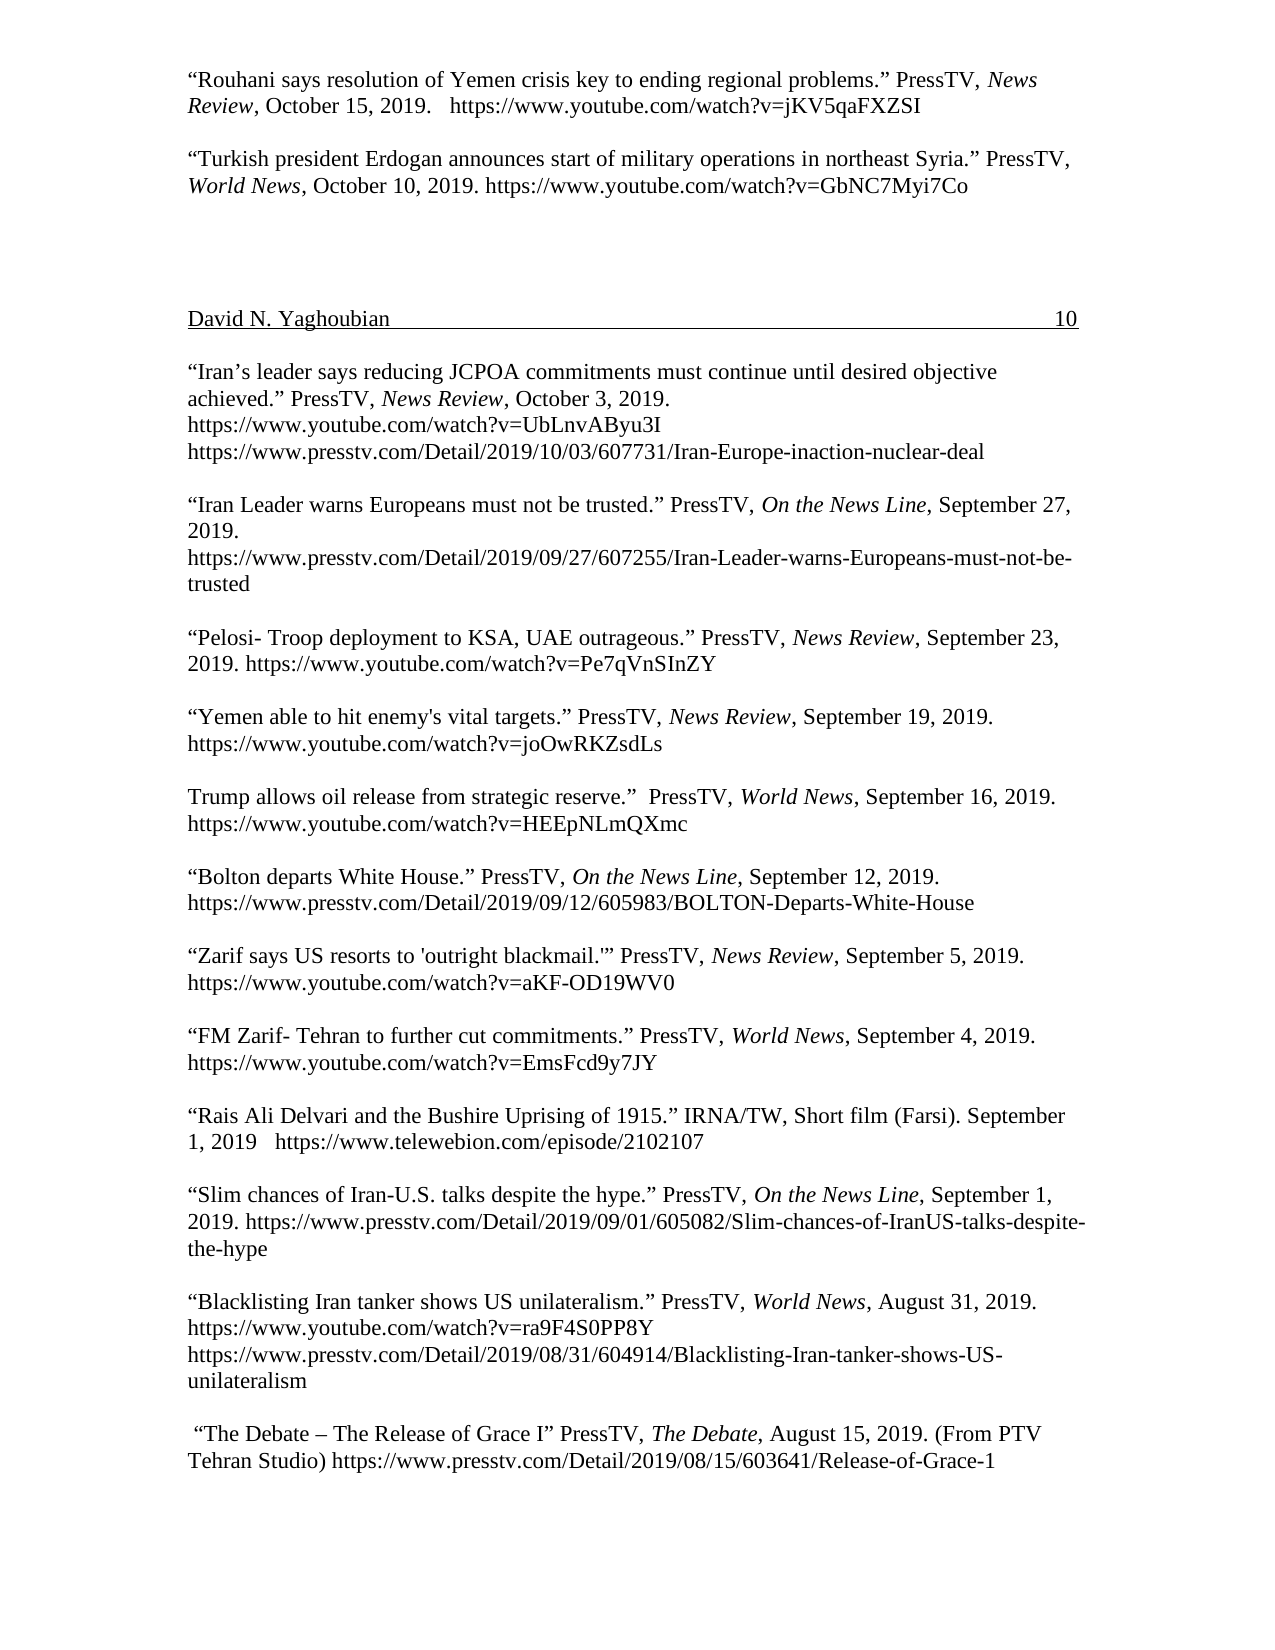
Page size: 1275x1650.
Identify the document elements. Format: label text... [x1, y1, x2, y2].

text https://www.youtube.com/watch?v=ra9F4S0PP8Y [187, 1314, 1087, 1341]
text “The Debate – The Release of Grace I” PressTV, The Debate, August 15, 2019. (From PTV Tehran Studio) https://www.presstv.com/Detail/2019/08/15/603641/Release-of-Grace-1 [187, 1420, 1087, 1473]
text “Yemen able to hit enemy's vital targets.” PressTV, News Review, September 19, 2019. [187, 703, 1087, 730]
text Trump allows oil release from strategic reserve.” PressTV, World News, September 16, 2019. https://www.youtube.com/watch?v=HEEpNLmQXmc [187, 783, 1087, 836]
text “FM Zarif- Tehran to further cut commitments.” PressTV, World News, September 4, 2019. https://www.youtube.com/watch?v=EmsFcd9y7JY [187, 1022, 1087, 1075]
text https://www.presstv.com/Detail/2019/10/03/607731/Iran-Europe-inaction-nuclear-deal [187, 437, 1087, 464]
text “Blacklisting Iran tanker shows US unilateralism.” PressTV, World News, August 31, 2019. [187, 1287, 1087, 1314]
text “Iran’s leader says reducing JCPOA commitments must continue until desired objective achieved.” PressTV, News Review, October 3, 2019. [187, 358, 1087, 411]
text https://www.youtube.com/watch?v=UbLnvAByu3I [187, 411, 1087, 437]
text “Pelosi- Troop deployment to KSA, UAE outrageous.” PressTV, News Review, September 23, 2019. https://www.youtube.com/watch?v=Pe7qVnSInZY [187, 623, 1087, 677]
text https://www.youtube.com/watch?v=aKF-OD19WV0 [187, 969, 1087, 995]
text “Rouhani says resolution of Yemen crisis key to ending regional problems.” PressTV, News Review, October 15, 2019. https://www.youtube.com/watch?v=jKV5qaFXZSI [187, 66, 1087, 119]
text https://www.presstv.com/Detail/2019/09/27/607255/Iran-Leader-warns-Europeans-must-not-be-trusted [187, 544, 1087, 597]
text “Iran Leader warns Europeans must not be trusted.” PressTV, On the News Line, September 27, 2019. [187, 491, 1087, 544]
subtitle David N. Yaghoubian 10 [187, 305, 1087, 331]
text https://www.presstv.com/Detail/2019/08/31/604914/Blacklisting-Iran-tanker-shows-US-unilateralism [187, 1341, 1087, 1394]
text “Slim chances of Iran-U.S. talks despite the hype.” PressTV, On the News Line, September 1, 2019. https://www.presstv.com/Detail/2019/09/01/605082/Slim-chances-of-IranUS-talks-despite-the-hype [187, 1181, 1087, 1261]
text “Bolton departs White House.” PressTV, On the News Line, September 12, 2019. [187, 862, 1087, 889]
text “Turkish president Erdogan announces start of military operations in northeast Syria.” PressTV, World News, October 10, 2019. https://www.youtube.com/watch?v=GbNC7Myi7Co [187, 145, 1087, 198]
text “Rais Ali Delvari and the Bushire Uprising of 1915.” IRNA/TW, Short film (Farsi). September 1, 2019 https://www.telewebion.com/episode/2102107 [187, 1102, 1087, 1155]
text “Zarif says US resorts to 'outright blackmail.'” PressTV, News Review, September 5, 2019. [187, 942, 1087, 969]
text https://www.youtube.com/watch?v=joOwRKZsdLs [187, 730, 1087, 756]
text https://www.presstv.com/Detail/2019/09/12/605983/BOLTON-Departs-White-House [187, 889, 1087, 916]
